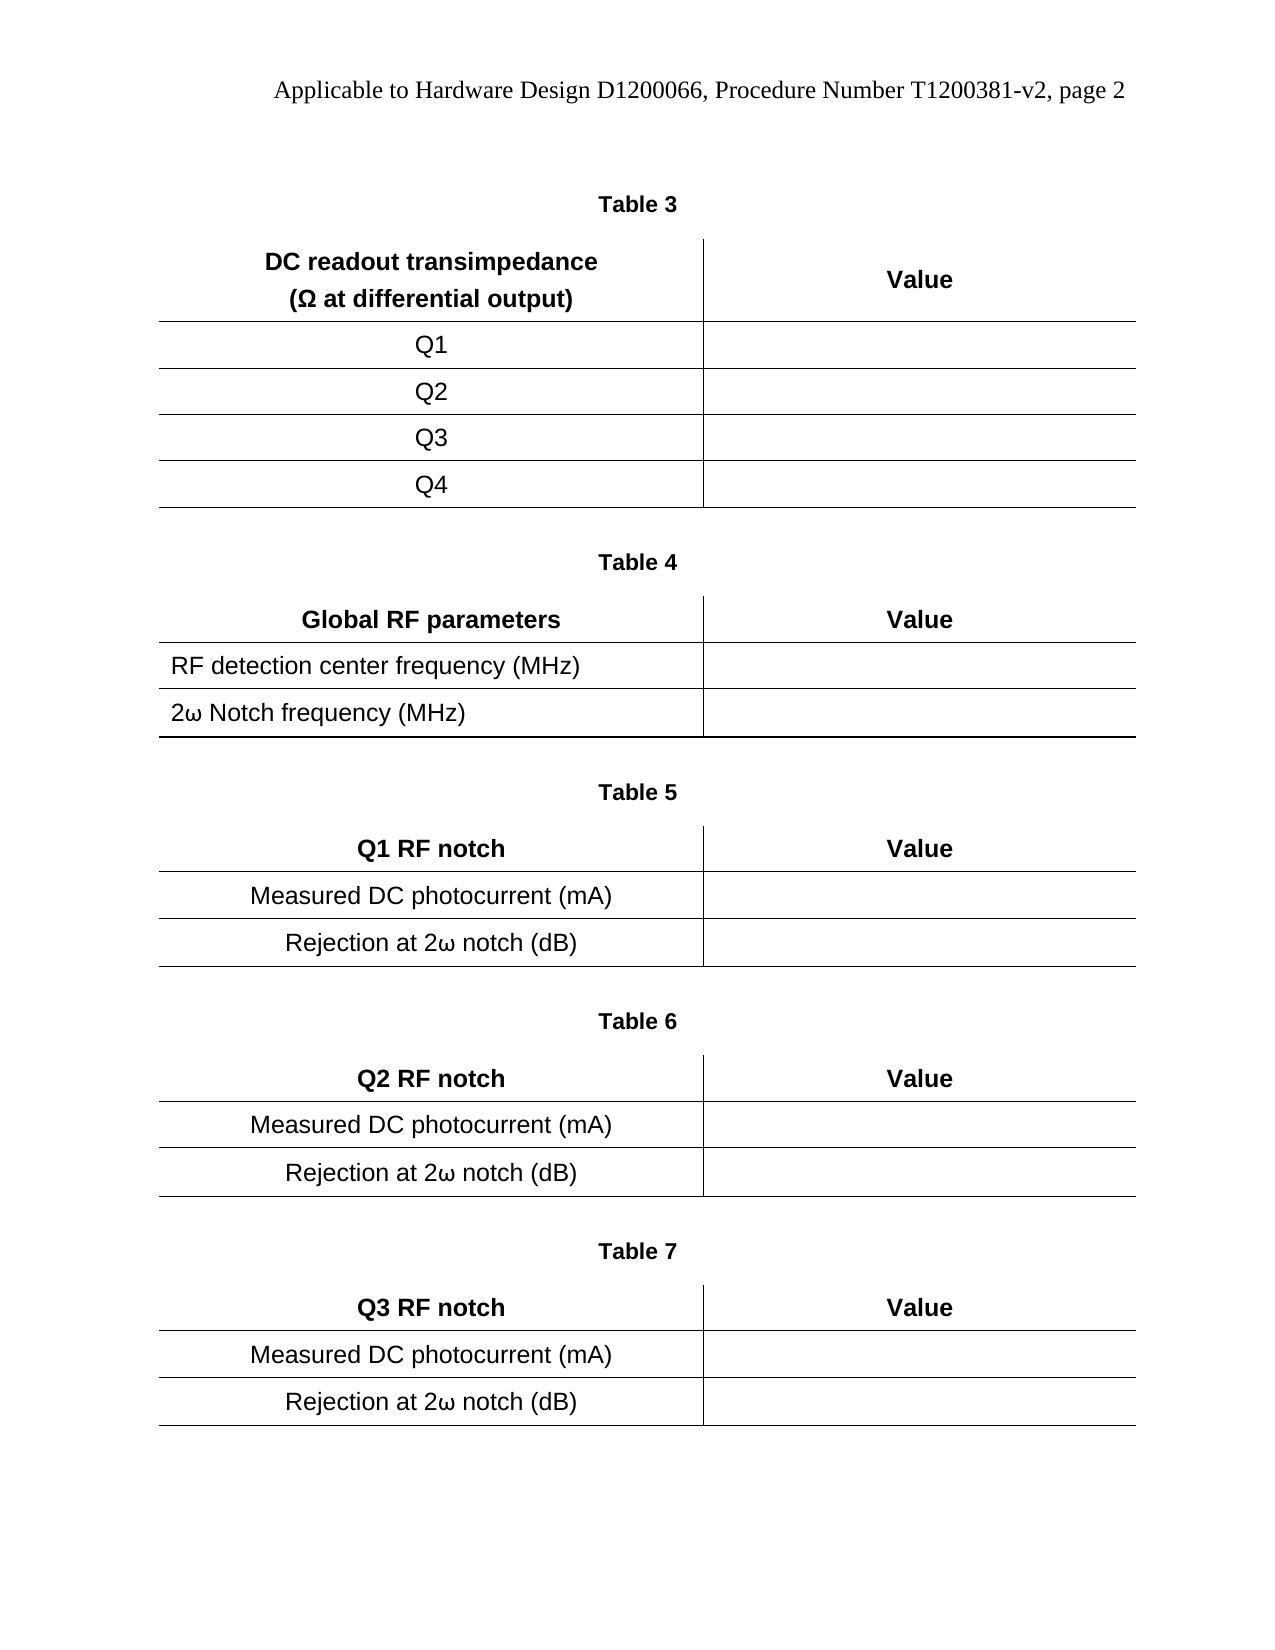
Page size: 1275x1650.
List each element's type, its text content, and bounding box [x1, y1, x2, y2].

table_header Global RF parameters [159, 596, 703, 642]
table_cell [704, 415, 1136, 460]
table_cell [704, 689, 1136, 736]
table_cell Q2 [159, 369, 703, 414]
table_cell Measured DC photocurrent (mA) [159, 872, 703, 918]
table_cell Q4 [159, 461, 703, 507]
table_header Q2 RF notch [159, 1055, 703, 1101]
table_header Q3 RF notch [159, 1285, 703, 1330]
table_cell Rejection at 2ω notch (dB) [159, 1148, 703, 1196]
table_cell [704, 872, 1136, 918]
table_header Value [704, 826, 1136, 871]
table_cell Q1 [159, 322, 703, 367]
table_header Value [704, 1055, 1136, 1101]
table_cell Measured DC photocurrent (mA) [159, 1102, 703, 1147]
table_cell 2ω Notch frequency (MHz) [159, 689, 703, 736]
table_header Value [704, 239, 1136, 321]
table_cell RF detection center frequency (MHz) [159, 643, 703, 688]
table_cell Q3 [159, 415, 703, 460]
table_cell Measured DC photocurrent (mA) [159, 1331, 703, 1377]
table_cell [704, 461, 1136, 507]
table_cell [704, 322, 1136, 367]
table_cell [704, 1102, 1136, 1147]
table_cell [704, 1331, 1136, 1377]
table_cell [704, 369, 1136, 414]
table_cell [704, 643, 1136, 688]
table_cell [704, 919, 1136, 966]
table_cell [704, 1378, 1136, 1425]
table_cell Rejection at 2ω notch (dB) [159, 919, 703, 966]
table_header Q1 RF notch [159, 826, 703, 871]
table_header Value [704, 1285, 1136, 1330]
table_cell Rejection at 2ω notch (dB) [159, 1378, 703, 1425]
table_cell [704, 1148, 1136, 1196]
table_header DC readout transimpedance (Ω at differential output) [159, 239, 703, 321]
table_header Value [704, 596, 1136, 642]
